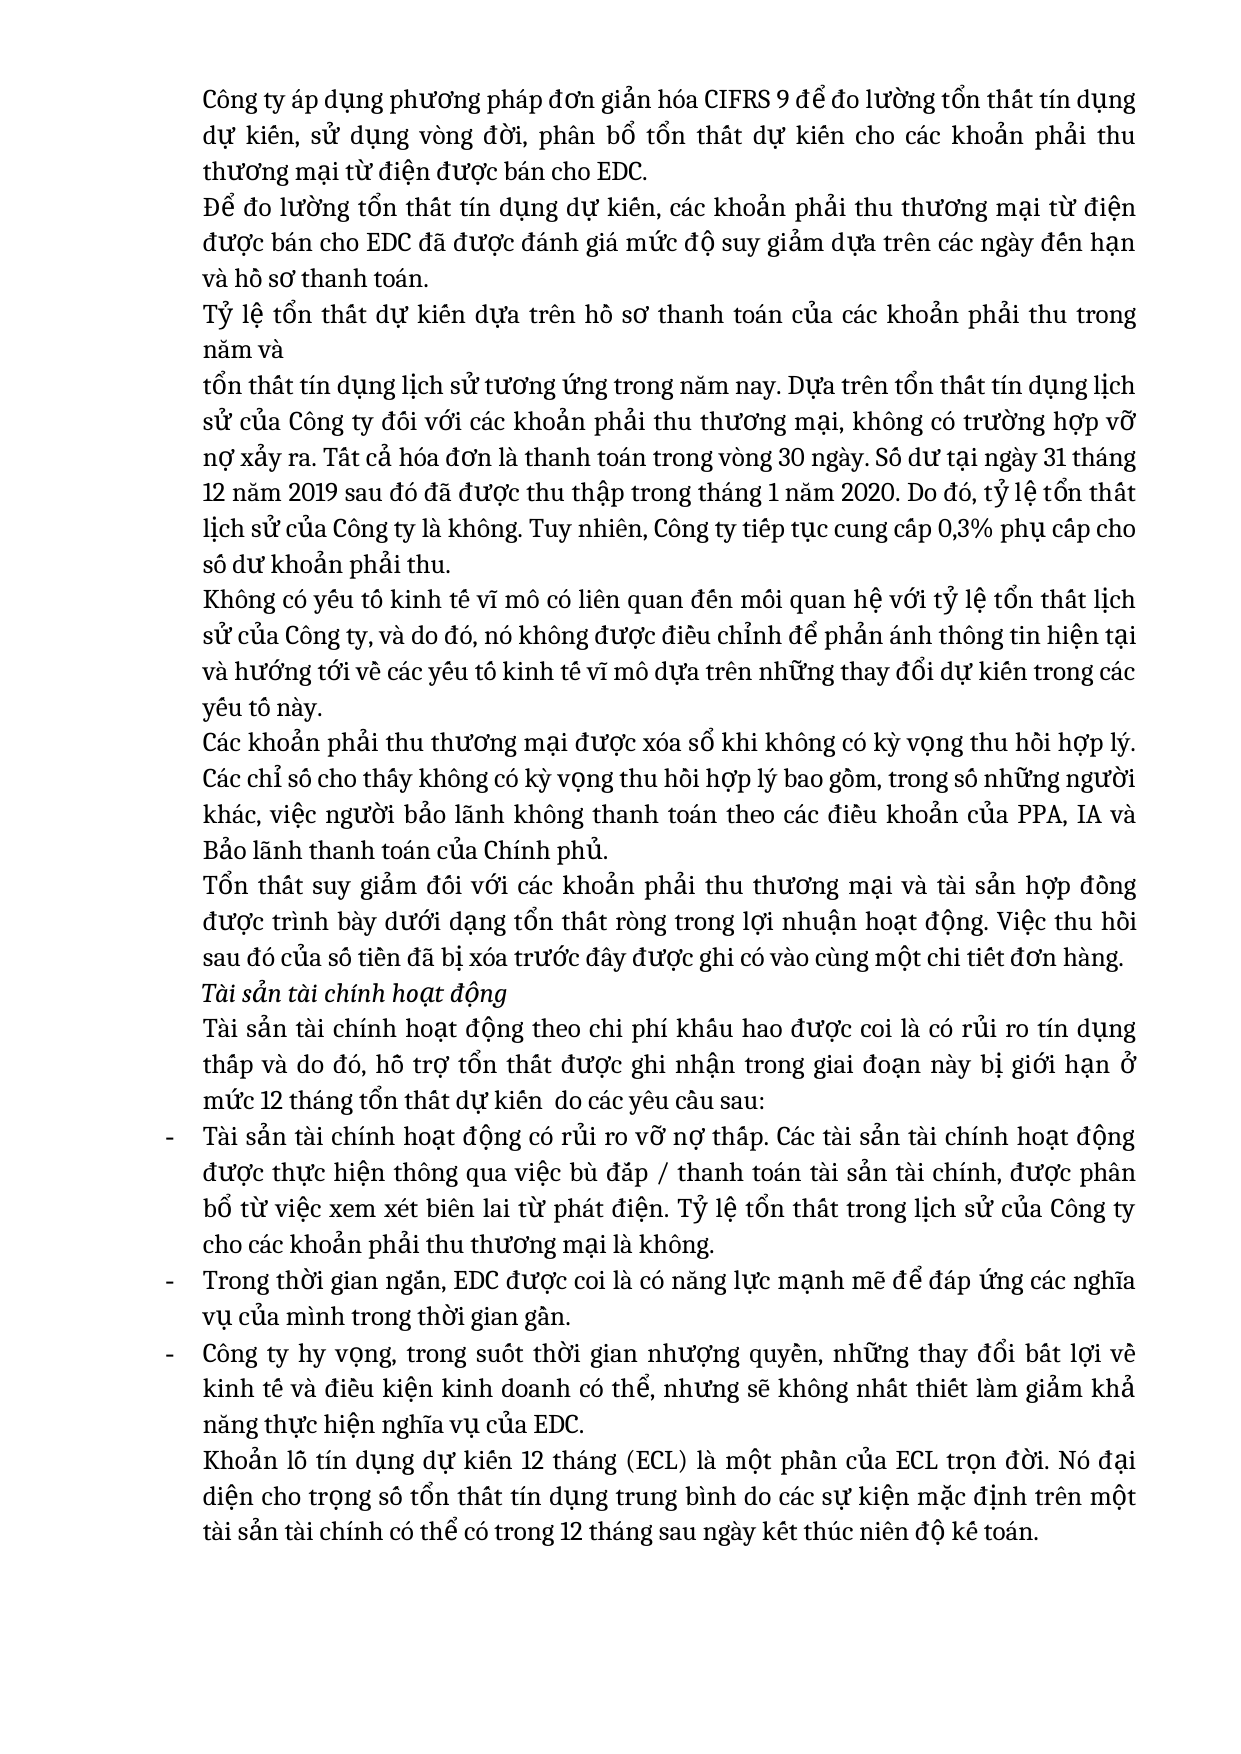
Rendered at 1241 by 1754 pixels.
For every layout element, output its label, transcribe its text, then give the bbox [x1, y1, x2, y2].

list tổn thất tín dụng lịch sử tương ứng trong năm nay. Dựa trên tổn thất tín dụng lịch sử của Công ty đối với các khoản phải thu thương mại, không có trường hợp vỡ nợ xảy ra. Tất cả hóa đơn là thanh toán trong vòng 30 ngày. Số dư tại ngày 31 tháng 12 năm 2019 sau đó đã được thu thập trong tháng 1 năm 2020. Do đó, tỷ lệ tổn thất lịch sử của Công ty là không. Tuy nhiên, Công ty tiếp tục cung cấp 0,3% phụ cấp cho số dư khoản phải thu. [203, 370, 1137, 580]
list Khoản lỗ tín dụng dự kiến ​​12 tháng (ECL) là một phần của ECL trọn đời. Nó đại diện cho trọng số tổn thất tín dụng trung bình do các sự kiện mặc định trên một tài sản tài chính có thể có trong 12 tháng sau ngày kết thúc niên độ kế toán. [203, 1445, 1137, 1547]
list Các khoản phải thu thương mại được xóa sổ khi không có kỳ vọng thu hồi hợp lý. Các chỉ số cho thấy không có kỳ vọng thu hồi hợp lý bao gồm, trong số những người khác, việc người bảo lãnh không thanh toán theo các điều khoản của PPA, IA và Bảo lãnh thanh toán của Chính phủ. [203, 727, 1137, 866]
list Tài sản tài chính hoạt động có rủi ro vỡ nợ thấp. Các tài sản tài chính hoạt động được thực hiện thông qua việc bù đắp / thanh toán tài sản tài chính, được phân bổ từ việc xem xét biên lai từ phát điện. Tỷ lệ tổn thất trong lịch sử của Công ty cho các khoản phải thu thương mại là không. [165, 1121, 1137, 1260]
list Để đo lường tổn thất tín dụng dự kiến, các khoản phải thu thương mại từ điện được bán cho EDC đã được đánh giá mức độ suy giảm dựa trên các ngày đến hạn và hồ sơ thanh toán. [203, 192, 1137, 294]
list Tài sản tài chính hoạt động [201, 978, 1137, 1009]
list Không có yếu tố kinh tế vĩ mô có liên quan đến mối quan hệ với tỷ lệ tổn thất lịch sử của Công ty, và do đó, nó không được điều chỉnh để phản ánh thông tin hiện tại và hướng tới về các yếu tố kinh tế vĩ mô dựa trên những thay đổi dự kiến trong các yếu tố này. [203, 584, 1137, 723]
list Công ty hy vọng, trong suốt thời gian nhượng quyền, những thay đổi bất lợi về kinh tế và điều kiện kinh doanh có thể, nhưng sẽ không nhất thiết làm giảm khả năng thực hiện nghĩa vụ của EDC. [165, 1337, 1137, 1440]
list Trong thời gian ngắn, EDC được coi là có năng lực mạnh mẽ để đáp ứng các nghĩa vụ của mình trong thời gian gần. [165, 1264, 1137, 1332]
list Tổn thất suy giảm đối với các khoản phải thu thương mại và tài sản hợp đồng được trình bày dưới dạng tổn thất ròng trong lợi nhuận hoạt động. Việc thu hồi sau đó của số tiền đã bị xóa trước đây được ghi có vào cùng một chi tiết đơn hàng. [203, 870, 1137, 973]
list Tài sản tài chính hoạt động theo chi phí khấu hao được coi là có rủi ro tín dụng thấp và do đó, hỗ trợ tổn thất được ghi nhận trong giai đoạn này bị giới hạn ở mức 12 tháng tổn thất dự kiến ​​ do các yêu cầu sau: [203, 1013, 1137, 1116]
list Công ty áp dụng phương pháp đơn giản hóa CIFRS 9 để đo lường tổn thất tín dụng dự kiến, sử dụng vòng đời, phân bổ tổn thất dự kiến cho các khoản phải thu thương mại từ điện được bán cho EDC. [203, 84, 1137, 187]
list Tỷ lệ tổn thất dự kiến ​​dựa trên hồ sơ thanh toán của các khoản phải thu trong năm và [203, 299, 1137, 366]
